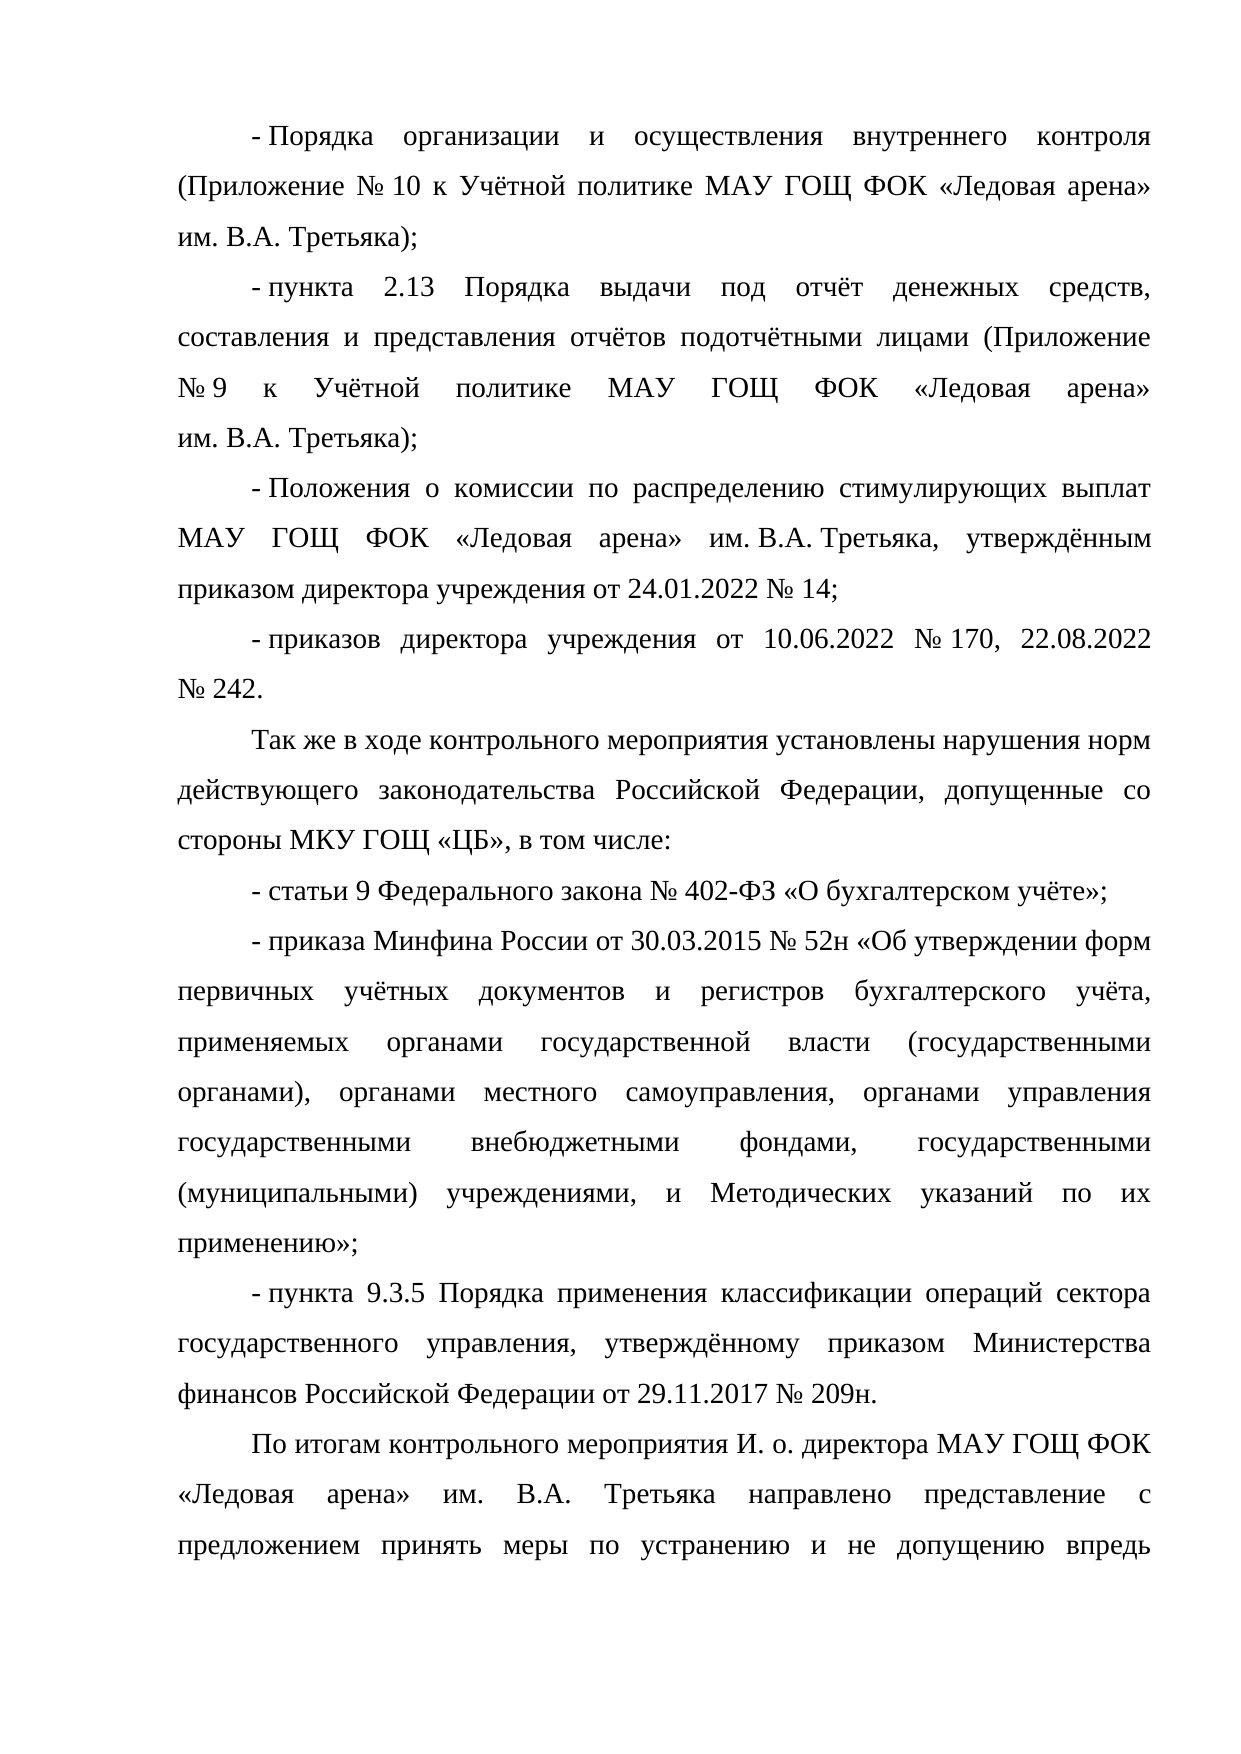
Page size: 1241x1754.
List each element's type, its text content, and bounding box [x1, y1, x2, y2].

text - пункта 2.13 Порядка выдачи под отчёт денежных средств, составления и представления отчётов подотчётными лицами (Приложение № 9 к Учётной политике МАУ ГОЩ ФОК «Ледовая арена» им. В.А. Третьяка); [177, 269, 1152, 453]
text - Положения о комиссии по распределению стимулирующих выплат МАУ ГОЩ ФОК «Ледовая арена» им. В.А. Третьяка, утверждённым приказом директора учреждения от 24.01.2022 № 14; [177, 470, 1152, 604]
text - Порядка организации и осуществления внутреннего контроля (Приложение № 10 к Учётной политике МАУ ГОЩ ФОК «Ледовая арена» им. В.А. Третьяка); [177, 118, 1152, 252]
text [177, 1426, 1152, 1560]
text Так же в ходе контрольного мероприятия установлены нарушения норм действующего законодательства Российской Федерации, допущенные со стороны МКУ ГОЩ «ЦБ», в том числе: [177, 722, 1152, 856]
text - пункта 9.3.5 Порядка применения классификации операций сектора государственного управления, утверждённому приказом Министерства финансов Российской Федерации от 29.11.2017 № 209н. [177, 1275, 1152, 1409]
text - приказа Минфина России от 30.03.2015 № 52н «Об утверждении форм первичных учётных документов и регистров бухгалтерского учёта, применяемых органами государственной власти (государственными органами), органами местного самоуправления, органами управления государственными внебюджетными фондами, государственными (муниципальными) учреждениями, и Методических указаний по их применению»; [177, 923, 1152, 1258]
text - статьи 9 Федерального закона № 402-ФЗ «О бухгалтерском учёте»; [177, 873, 1152, 906]
text - приказов директора учреждения от 10.06.2022 № 170, 22.08.2022 № 242. [177, 621, 1152, 705]
